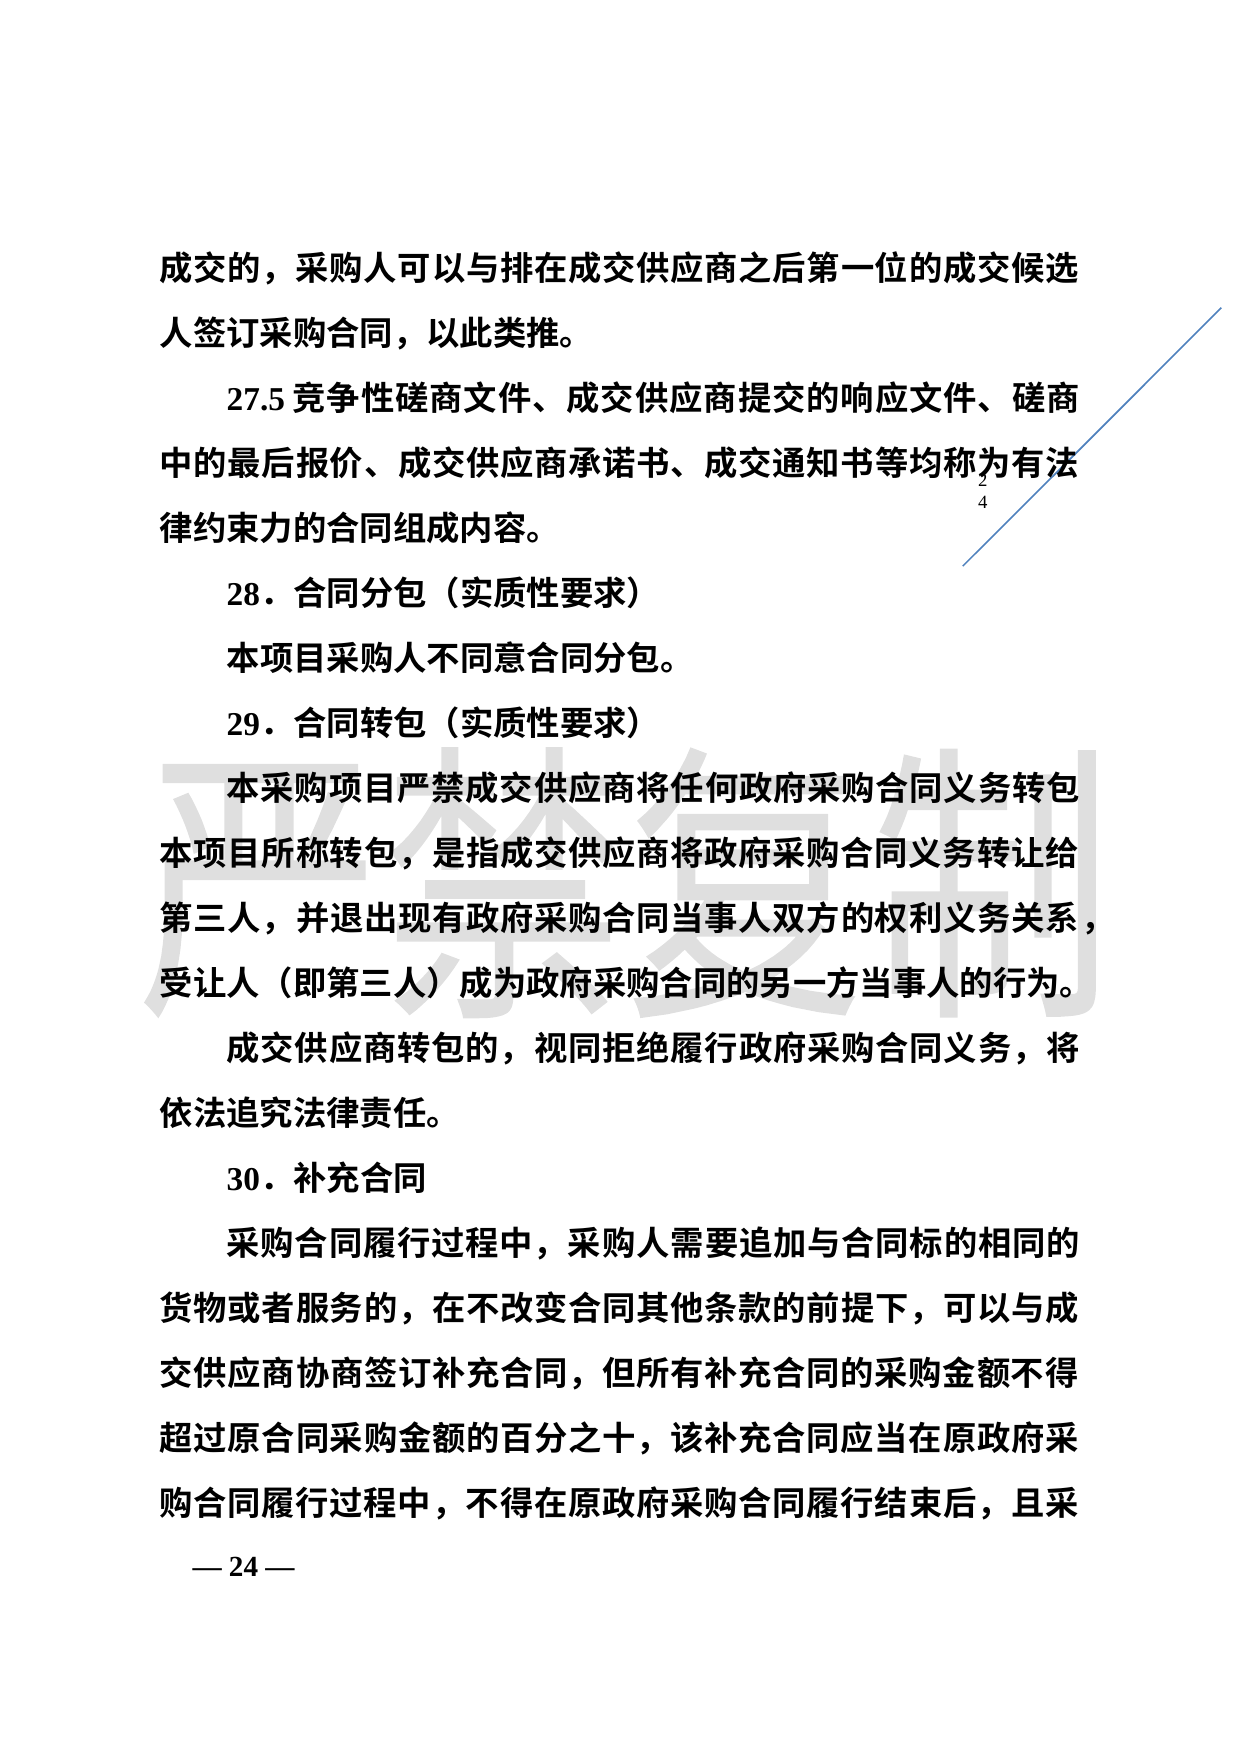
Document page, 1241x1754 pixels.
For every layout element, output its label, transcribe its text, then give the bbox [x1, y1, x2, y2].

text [159, 233, 1081, 363]
text 27.5竞争性磋商文件、成交供应商提交的响应文件、磋商中的最后报价、成交供应商承诺书、成交通知书等均称为有法律约束力的合同组成内容。 [159, 363, 1081, 558]
text 成交供应商转包的，视同拒绝履行政府采购合同义务，将依法追究法律责任。 [159, 1013, 1081, 1143]
text 28．合同分包（实质性要求） [159, 558, 1081, 623]
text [159, 1208, 1081, 1533]
text 本采购项目严禁成交供应商将任何政府采购合同义务转包。本项目所称转包，是指成交供应商将政府采购合同义务转让给第三人，并退出现有政府采购合同当事人双方的权利义务关系，受让人（即第三人）成为政府采购合同的另一方当事人的行为。 [159, 753, 1081, 1013]
text 本项目采购人不同意合同分包。 [159, 623, 1081, 688]
text 29．合同转包（实质性要求） [159, 688, 1081, 753]
text 30．补充合同 [159, 1143, 1081, 1208]
